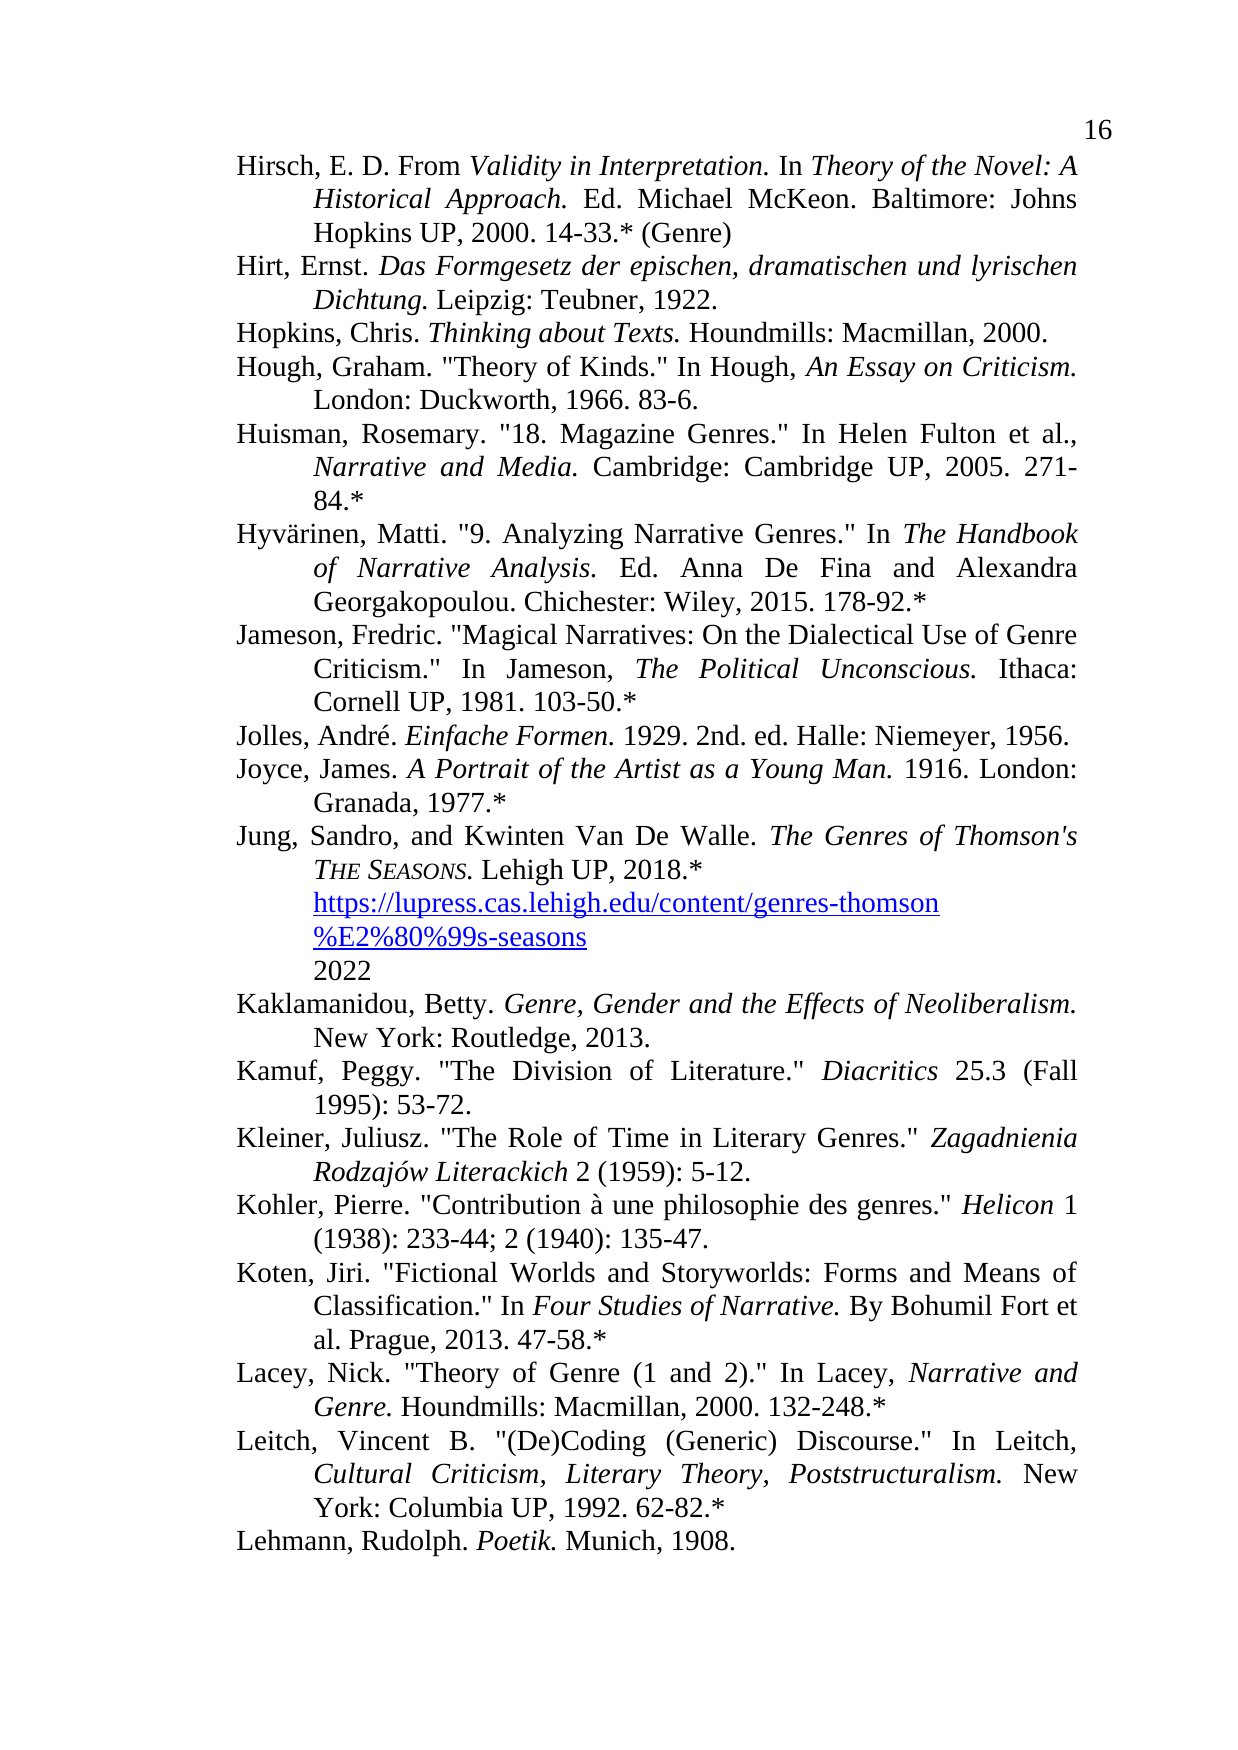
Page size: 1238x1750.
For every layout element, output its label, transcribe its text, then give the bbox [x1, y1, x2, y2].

text Koten, Jiri. "Fictional Worlds and Storyworlds: Forms and Means of Classification." In Four Studies of Narrative. By Bohumil Fort et al. Prague, 2013. 47-58.* [236, 1255, 1078, 1355]
text https://lupress.cas.lehigh.edu/content/genres-thomson%E2%80%99s-seasons [236, 886, 1078, 953]
text Lehmann, Rudolph. Poetik. Munich, 1908. [236, 1523, 1078, 1557]
text Hirsch, E. D. From Validity in Interpretation. In Theory of the Novel: A Historical Approach. Ed. Michael McKeon. Baltimore: Johns Hopkins UP, 2000. 14-33.* (Genre) [236, 148, 1078, 248]
text Jolles, André. Einfache Formen. 1929. 2nd. ed. Halle: Niemeyer, 1956. [236, 718, 1078, 751]
text Joyce, James. A Portrait of the Artist as a Young Man. 1916. London: Granada, 1977.* [236, 751, 1078, 818]
text Hyvärinen, Matti. "9. Analyzing Narrative Genres." In The Handbook of Narrative Analysis. Ed. Anna De Fina and Alexandra Georgakopoulou. Chichester: Wiley, 2015. 178-92.* [236, 517, 1078, 617]
text Lacey, Nick. "Theory of Genre (1 and 2)." In Lacey, Narrative and Genre. Houndmills: Macmillan, 2000. 132-248.* [236, 1356, 1078, 1423]
text Kamuf, Peggy. "The Division of Literature." Diacritics 25.3 (Fall 1995): 53-72. [236, 1053, 1078, 1120]
text Huisman, Rosemary. "18. Magazine Genres." In Helen Fulton et al., Narrative and Media. Cambridge: Cambridge UP, 2005. 271-84.* [236, 416, 1078, 517]
text 2022 [236, 953, 1078, 986]
text Kleiner, Juliusz. "The Role of Time in Literary Genres." Zagadnienia Rodzajów Literackich 2 (1959): 5-12. [236, 1120, 1078, 1187]
text Jung, Sandro, and Kwinten Van De Walle. The Genres of Thomson's The Seasons. Lehigh UP, 2018.* [236, 818, 1078, 886]
text Kohler, Pierre. "Contribution à une philosophie des genres." Helicon 1 (1938): 233-44; 2 (1940): 135-47. [236, 1187, 1078, 1254]
text Leitch, Vincent B. "(De)Coding (Generic) Discourse." In Leitch, Cultural Criticism, Literary Theory, Poststructuralism. New York: Columbia UP, 1992. 62-82.* [236, 1423, 1078, 1523]
text Hough, Graham. "Theory of Kinds." In Hough, An Essay on Criticism. London: Duckworth, 1966. 83-6. [236, 349, 1078, 416]
text Hirt, Ernst. Das Formgesetz der epischen, dramatischen und lyrischen Dichtung. Leipzig: Teubner, 1922. [236, 248, 1078, 315]
text Kaklamanidou, Betty. Genre, Gender and the Effects of Neoliberalism. New York: Routledge, 2013. [236, 986, 1078, 1053]
text Jameson, Fredric. "Magical Narratives: On the Dialectical Use of Genre Criticism." In Jameson, The Political Unconscious. Ithaca: Cornell UP, 1981. 103-50.* [236, 617, 1078, 718]
text Hopkins, Chris. Thinking about Texts. Houndmills: Macmillan, 2000. [236, 315, 1078, 349]
